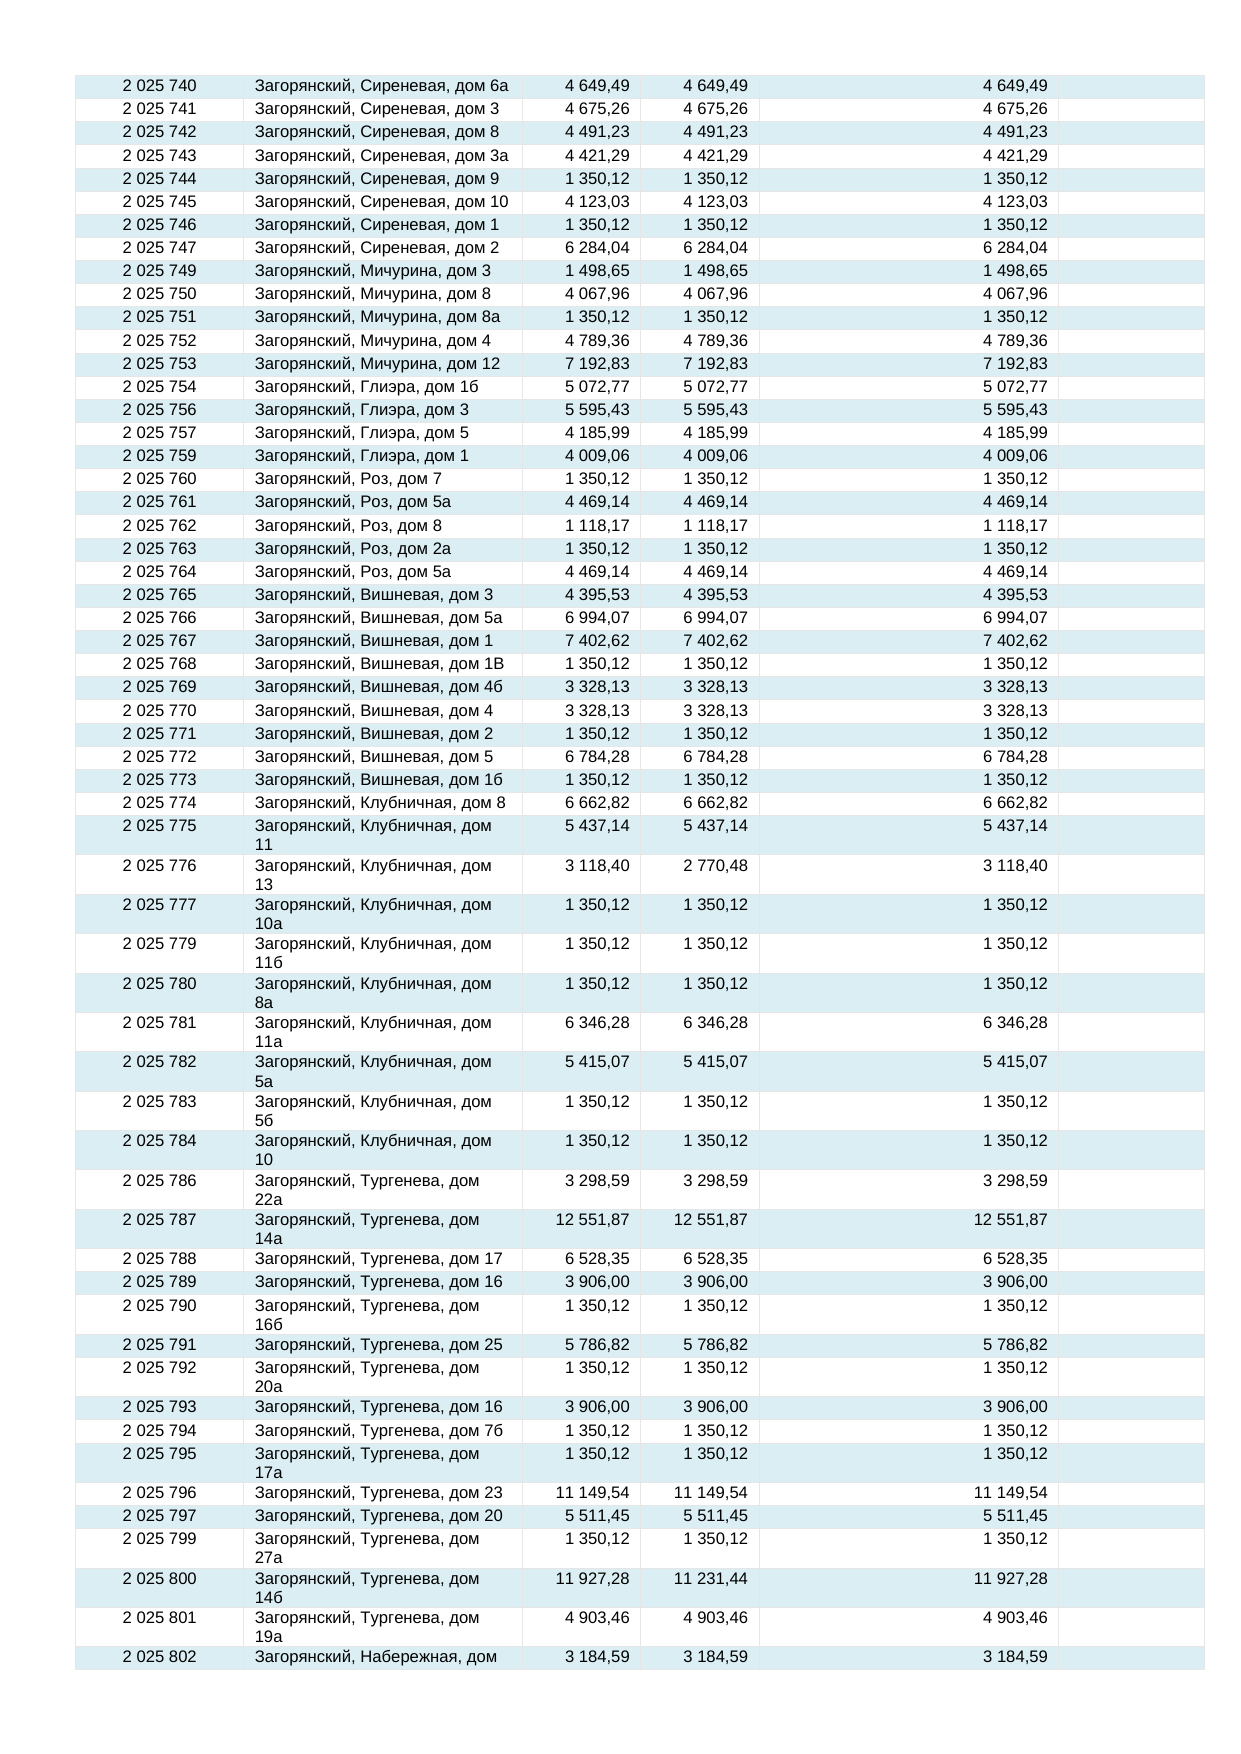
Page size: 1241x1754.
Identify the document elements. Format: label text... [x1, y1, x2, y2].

table_cell 1 350,12 [760, 1131, 1058, 1169]
table_cell Загорянский, Вишневая, дом 4 [244, 700, 522, 722]
table_cell 1 350,12 [760, 539, 1058, 561]
table_cell Загорянский, Глиэра, дом 3 [244, 400, 522, 422]
table_cell [1059, 192, 1204, 214]
table_cell [1059, 169, 1204, 191]
table_cell Загорянский, Сиреневая, дом 8 [244, 122, 522, 144]
table_cell 3 328,13 [523, 677, 640, 699]
table_cell 1 498,65 [523, 261, 640, 283]
table_cell [1059, 515, 1204, 537]
table_cell [1059, 99, 1204, 121]
table_cell [1059, 631, 1204, 653]
table_cell 4 469,14 [523, 562, 640, 584]
table_cell 2 025 780 [76, 974, 243, 1012]
table_cell 2 025 754 [76, 377, 243, 399]
table_cell 4 675,26 [760, 99, 1058, 121]
table_cell [1059, 724, 1204, 746]
table_cell 4 789,36 [641, 330, 759, 352]
table_cell Загорянский, Тургенева, дом 20 [244, 1506, 522, 1528]
table_cell Загорянский, Мичурина, дом 3 [244, 261, 522, 283]
table_cell Загорянский, Тургенева, дом 20а [244, 1358, 522, 1396]
table_cell [1059, 1608, 1204, 1646]
table_cell 4 649,49 [523, 76, 640, 98]
table_cell 3 906,00 [760, 1272, 1058, 1294]
table_cell [1059, 261, 1204, 283]
table_cell 1 118,17 [641, 515, 759, 537]
table_cell 7 192,83 [760, 354, 1058, 376]
table_cell 2 025 801 [76, 1608, 243, 1646]
table_cell 2 025 761 [76, 492, 243, 514]
table_cell 4 067,96 [523, 284, 640, 306]
table_cell 3 906,00 [760, 1397, 1058, 1419]
table_cell 2 025 796 [76, 1483, 243, 1505]
table_cell 2 025 768 [76, 654, 243, 676]
table_cell 1 350,12 [760, 770, 1058, 792]
table_cell [1059, 1647, 1204, 1669]
table_cell 3 118,40 [760, 855, 1058, 894]
table_cell [1059, 1569, 1204, 1607]
table_cell Загорянский, Клубничная, дом 11а [244, 1013, 522, 1051]
table_cell [1059, 122, 1204, 144]
table_cell 2 025 799 [76, 1529, 243, 1567]
table_cell 1 350,12 [641, 974, 759, 1012]
table_cell [1059, 1249, 1204, 1271]
table_cell [1059, 539, 1204, 561]
table_cell Загорянский, Клубничная, дом 10 [244, 1131, 522, 1169]
table_cell 11 149,54 [760, 1483, 1058, 1505]
table_cell 2 025 783 [76, 1092, 243, 1130]
table_cell 3 906,00 [641, 1397, 759, 1419]
table_cell 2 025 767 [76, 631, 243, 653]
table_cell 4 789,36 [523, 330, 640, 352]
table_cell 1 350,12 [641, 934, 759, 972]
table_cell 7 192,83 [523, 354, 640, 376]
table_cell 1 350,12 [641, 1444, 759, 1482]
table_cell Загорянский, Тургенева, дом 7б [244, 1420, 522, 1442]
table_cell 11 149,54 [641, 1483, 759, 1505]
table_cell 1 350,12 [641, 895, 759, 933]
table_cell 4 009,06 [523, 446, 640, 468]
table_cell 1 350,12 [760, 215, 1058, 237]
table_cell 4 123,03 [760, 192, 1058, 214]
table_cell 1 350,12 [641, 1358, 759, 1396]
table_cell Загорянский, Тургенева, дом 14б [244, 1569, 522, 1607]
table_cell 6 662,82 [523, 793, 640, 815]
table_cell Загорянский, Вишневая, дом 1В [244, 654, 522, 676]
table_cell 6 346,28 [760, 1013, 1058, 1051]
table_cell 4 185,99 [641, 423, 759, 445]
table_cell Загорянский, Роз, дом 5а [244, 562, 522, 584]
table_cell Загорянский, Роз, дом 8 [244, 515, 522, 537]
table_cell 4 123,03 [523, 192, 640, 214]
table_cell [1059, 816, 1204, 854]
table_cell 6 284,04 [760, 238, 1058, 260]
table_cell [1059, 307, 1204, 329]
table_cell Загорянский, Мичурина, дом 12 [244, 354, 522, 376]
table_cell 3 328,13 [641, 677, 759, 699]
table_cell Загорянский, Вишневая, дом 5 [244, 747, 522, 769]
table_cell 7 402,62 [760, 631, 1058, 653]
table_cell 2 025 786 [76, 1170, 243, 1209]
table_cell 6 662,82 [641, 793, 759, 815]
table_cell Загорянский, Сиреневая, дом 3а [244, 145, 522, 167]
table_cell 1 350,12 [523, 215, 640, 237]
table_cell 2 025 788 [76, 1249, 243, 1271]
table_cell [1059, 677, 1204, 699]
table_cell 2 025 791 [76, 1335, 243, 1357]
table_cell 4 491,23 [760, 122, 1058, 144]
table_cell 1 350,12 [523, 770, 640, 792]
table_cell Загорянский, Тургенева, дом 17 [244, 1249, 522, 1271]
table_cell 4 009,06 [641, 446, 759, 468]
table_cell 5 786,82 [760, 1335, 1058, 1357]
table_cell [1059, 1131, 1204, 1169]
table_cell [1059, 215, 1204, 237]
table_cell 4 123,03 [641, 192, 759, 214]
table_cell 2 025 781 [76, 1013, 243, 1051]
table_cell 5 415,07 [760, 1052, 1058, 1091]
table_cell 2 025 782 [76, 1052, 243, 1091]
table_cell [1059, 895, 1204, 933]
table_cell 1 350,12 [641, 1131, 759, 1169]
table_cell 2 025 746 [76, 215, 243, 237]
table_cell 6 994,07 [523, 608, 640, 630]
table_cell [1059, 1358, 1204, 1396]
table_cell 1 350,12 [641, 539, 759, 561]
table_cell 1 118,17 [523, 515, 640, 537]
table_cell [1059, 654, 1204, 676]
table_cell [1059, 1272, 1204, 1294]
table_cell 1 350,12 [641, 169, 759, 191]
table_cell Загорянский, Сиреневая, дом 9 [244, 169, 522, 191]
table_cell Загорянский, Мичурина, дом 8 [244, 284, 522, 306]
table_cell Загорянский, Мичурина, дом 8а [244, 307, 522, 329]
table_cell [1059, 1444, 1204, 1482]
table_cell 4 185,99 [523, 423, 640, 445]
table_cell 4 789,36 [760, 330, 1058, 352]
table_cell 1 350,12 [523, 1444, 640, 1482]
table_cell [1059, 1529, 1204, 1567]
table_cell 2 025 787 [76, 1210, 243, 1248]
table_cell 6 346,28 [641, 1013, 759, 1051]
table_cell 2 025 792 [76, 1358, 243, 1396]
table_cell 5 786,82 [641, 1335, 759, 1357]
table_cell 4 903,46 [523, 1608, 640, 1646]
table_cell 4 491,23 [523, 122, 640, 144]
table_cell Загорянский, Тургенева, дом 23 [244, 1483, 522, 1505]
table_cell 1 350,12 [523, 469, 640, 491]
table_cell 1 350,12 [523, 934, 640, 972]
table_cell 1 350,12 [641, 1092, 759, 1130]
table_cell [1059, 1506, 1204, 1528]
table_cell [1059, 855, 1204, 894]
table_cell [1059, 934, 1204, 972]
table_cell [1059, 700, 1204, 722]
table_cell Загорянский, Вишневая, дом 4б [244, 677, 522, 699]
table_cell 1 350,12 [523, 1131, 640, 1169]
table_cell 1 350,12 [760, 469, 1058, 491]
table_cell 6 784,28 [641, 747, 759, 769]
table_cell 2 025 750 [76, 284, 243, 306]
table_cell 2 025 771 [76, 724, 243, 746]
table_cell 2 025 753 [76, 354, 243, 376]
table_cell [1059, 377, 1204, 399]
table_cell [1059, 400, 1204, 422]
table_cell [1059, 446, 1204, 468]
table_cell 1 350,12 [760, 895, 1058, 933]
table_cell 3 184,59 [641, 1647, 759, 1669]
table_cell Загорянский, Сиреневая, дом 10 [244, 192, 522, 214]
table_cell 2 025 745 [76, 192, 243, 214]
table_cell 2 770,48 [641, 855, 759, 894]
table_cell 4 395,53 [760, 585, 1058, 607]
table_cell Загорянский, Клубничная, дом 8 [244, 793, 522, 815]
table_cell 5 511,45 [760, 1506, 1058, 1528]
table_cell Загорянский, Тургенева, дом 27а [244, 1529, 522, 1567]
table_cell 5 415,07 [523, 1052, 640, 1091]
table_cell [1059, 1170, 1204, 1209]
table_cell 3 906,00 [523, 1272, 640, 1294]
table_cell 5 511,45 [641, 1506, 759, 1528]
table_cell Загорянский, Вишневая, дом 3 [244, 585, 522, 607]
table_cell [1059, 585, 1204, 607]
table_cell 2 025 743 [76, 145, 243, 167]
table_cell 1 350,12 [760, 1444, 1058, 1482]
table_cell 4 903,46 [760, 1608, 1058, 1646]
table_cell 1 350,12 [523, 307, 640, 329]
table_cell Загорянский, Роз, дом 7 [244, 469, 522, 491]
table_cell [1059, 562, 1204, 584]
table_cell 4 185,99 [760, 423, 1058, 445]
table_cell 4 903,46 [641, 1608, 759, 1646]
table_cell 4 649,49 [760, 76, 1058, 98]
table_cell Загорянский, Вишневая, дом 5а [244, 608, 522, 630]
table_cell 12 551,87 [523, 1210, 640, 1248]
table_cell 2 025 740 [76, 76, 243, 98]
table_cell 1 350,12 [641, 1529, 759, 1567]
table_cell Загорянский, Тургенева, дом 22а [244, 1170, 522, 1209]
table_cell 1 350,12 [760, 169, 1058, 191]
table_cell Загорянский, Тургенева, дом 16б [244, 1295, 522, 1334]
table_cell Загорянский, Тургенева, дом 16 [244, 1397, 522, 1419]
table_cell [1059, 1295, 1204, 1334]
table_cell 4 675,26 [523, 99, 640, 121]
table_cell 1 350,12 [523, 1529, 640, 1567]
table_cell Загорянский, Сиреневая, дом 6а [244, 76, 522, 98]
table_cell 2 025 751 [76, 307, 243, 329]
table_cell [1059, 1420, 1204, 1442]
table_cell 1 350,12 [641, 1295, 759, 1334]
table_cell Загорянский, Вишневая, дом 1 [244, 631, 522, 653]
table_cell 1 350,12 [760, 934, 1058, 972]
table_cell 4 009,06 [760, 446, 1058, 468]
table_cell 1 350,12 [641, 654, 759, 676]
table_cell Загорянский, Клубничная, дом 5а [244, 1052, 522, 1091]
table_cell Загорянский, Клубничная, дом 8а [244, 974, 522, 1012]
table_cell 1 350,12 [523, 169, 640, 191]
table_cell 4 469,14 [641, 492, 759, 514]
table_cell 1 350,12 [760, 1420, 1058, 1442]
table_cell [244, 1647, 522, 1669]
table_cell [1059, 1052, 1204, 1091]
table_cell 5 595,43 [641, 400, 759, 422]
table_cell 2 025 774 [76, 793, 243, 815]
table_cell 1 350,12 [641, 1420, 759, 1442]
table_cell 3 298,59 [523, 1170, 640, 1209]
table_cell [1059, 492, 1204, 514]
table_cell 11 927,28 [523, 1569, 640, 1607]
table_cell 6 784,28 [760, 747, 1058, 769]
table_cell 4 469,14 [523, 492, 640, 514]
table_cell 5 415,07 [641, 1052, 759, 1091]
table_cell Загорянский, Глиэра, дом 1 [244, 446, 522, 468]
table_cell 7 402,62 [641, 631, 759, 653]
table_cell 2 025 757 [76, 423, 243, 445]
table_cell 6 994,07 [760, 608, 1058, 630]
table_cell 2 025 790 [76, 1295, 243, 1334]
table_cell 2 025 764 [76, 562, 243, 584]
table_cell [1059, 1483, 1204, 1505]
table_cell 2 025 772 [76, 747, 243, 769]
table_cell Загорянский, Глиэра, дом 1б [244, 377, 522, 399]
table_cell 1 350,12 [760, 307, 1058, 329]
table_cell 3 328,13 [523, 700, 640, 722]
table_cell 6 284,04 [641, 238, 759, 260]
table_cell 2 025 742 [76, 122, 243, 144]
table_cell 1 350,12 [641, 307, 759, 329]
table_cell 4 469,14 [760, 562, 1058, 584]
table_cell 11 231,44 [641, 1569, 759, 1607]
table_cell Загорянский, Вишневая, дом 2 [244, 724, 522, 746]
table_cell 2 025 784 [76, 1131, 243, 1169]
table_cell [1059, 608, 1204, 630]
table_cell [1059, 1013, 1204, 1051]
table_cell 3 328,13 [760, 677, 1058, 699]
table_cell 1 350,12 [523, 724, 640, 746]
table_cell [1059, 793, 1204, 815]
table_cell 1 350,12 [641, 770, 759, 792]
table_cell 5 437,14 [523, 816, 640, 854]
table_cell [1059, 1092, 1204, 1130]
table_cell Загорянский, Клубничная, дом 11б [244, 934, 522, 972]
table_cell Загорянский, Сиреневая, дом 1 [244, 215, 522, 237]
table_cell 1 350,12 [523, 895, 640, 933]
table_cell Загорянский, Мичурина, дом 4 [244, 330, 522, 352]
table_cell 5 072,77 [760, 377, 1058, 399]
table_cell 2 025 756 [76, 400, 243, 422]
table_cell Загорянский, Тургенева, дом 25 [244, 1335, 522, 1357]
table_cell 2 025 744 [76, 169, 243, 191]
table_cell 2 025 800 [76, 1569, 243, 1607]
table_cell 1 350,12 [523, 1295, 640, 1334]
table_cell [1059, 354, 1204, 376]
table_cell Загорянский, Роз, дом 2а [244, 539, 522, 561]
table_cell 1 350,12 [760, 1092, 1058, 1130]
table_cell [1059, 145, 1204, 167]
table_cell 2 025 793 [76, 1397, 243, 1419]
table_cell [1059, 747, 1204, 769]
table_cell 12 551,87 [641, 1210, 759, 1248]
table_cell 1 118,17 [760, 515, 1058, 537]
table_cell 1 350,12 [760, 654, 1058, 676]
table_cell 4 491,23 [641, 122, 759, 144]
table_cell 3 298,59 [641, 1170, 759, 1209]
table_cell 7 192,83 [641, 354, 759, 376]
table_cell 12 551,87 [760, 1210, 1058, 1248]
table_cell Загорянский, Сиреневая, дом 2 [244, 238, 522, 260]
table_cell 4 067,96 [641, 284, 759, 306]
table_cell 2 025 779 [76, 934, 243, 972]
table_cell 1 350,12 [760, 1295, 1058, 1334]
table_cell Загорянский, Клубничная, дом 13 [244, 855, 522, 894]
table_cell 6 784,28 [523, 747, 640, 769]
table_cell 6 528,35 [641, 1249, 759, 1271]
table_cell 1 350,12 [760, 1529, 1058, 1567]
table_cell 5 437,14 [760, 816, 1058, 854]
table_cell [1059, 238, 1204, 260]
table_cell [1059, 1210, 1204, 1248]
table_cell Загорянский, Клубничная, дом 10а [244, 895, 522, 933]
table_cell 1 350,12 [523, 1420, 640, 1442]
table_cell 5 595,43 [760, 400, 1058, 422]
table_cell 1 350,12 [523, 1358, 640, 1396]
table_cell 7 402,62 [523, 631, 640, 653]
table_cell 3 298,59 [760, 1170, 1058, 1209]
table_cell 6 662,82 [760, 793, 1058, 815]
table_cell 5 786,82 [523, 1335, 640, 1357]
table_cell 6 284,04 [523, 238, 640, 260]
table_cell 1 498,65 [641, 261, 759, 283]
table_cell 1 350,12 [523, 539, 640, 561]
table_cell 2 025 762 [76, 515, 243, 537]
table_cell 4 675,26 [641, 99, 759, 121]
table_cell 4 421,29 [760, 145, 1058, 167]
table_cell 1 350,12 [641, 469, 759, 491]
table_cell Загорянский, Тургенева, дом 16 [244, 1272, 522, 1294]
table_cell Загорянский, Тургенева, дом 19а [244, 1608, 522, 1646]
table_cell 2 025 802 [76, 1647, 243, 1669]
table_cell 1 350,12 [760, 974, 1058, 1012]
table_cell 2 025 749 [76, 261, 243, 283]
table_cell Загорянский, Клубничная, дом 5б [244, 1092, 522, 1130]
table_cell 2 025 789 [76, 1272, 243, 1294]
table_cell 5 437,14 [641, 816, 759, 854]
table_cell 1 350,12 [760, 1358, 1058, 1396]
table_cell 3 118,40 [523, 855, 640, 894]
table_cell Загорянский, Глиэра, дом 5 [244, 423, 522, 445]
table_cell 2 025 775 [76, 816, 243, 854]
table_cell 6 346,28 [523, 1013, 640, 1051]
table_cell [1059, 1335, 1204, 1357]
table_cell Загорянский, Вишневая, дом 1б [244, 770, 522, 792]
table_cell 3 328,13 [760, 700, 1058, 722]
table_cell 2 025 797 [76, 1506, 243, 1528]
table_cell 6 528,35 [523, 1249, 640, 1271]
table_cell 1 350,12 [760, 724, 1058, 746]
table_cell 4 649,49 [641, 76, 759, 98]
table_cell 4 421,29 [641, 145, 759, 167]
table_cell [1059, 1397, 1204, 1419]
table_cell 2 025 763 [76, 539, 243, 561]
table_cell Загорянский, Клубничная, дом 11 [244, 816, 522, 854]
table_cell [1059, 76, 1204, 98]
table_cell 6 994,07 [641, 608, 759, 630]
table_cell [1059, 330, 1204, 352]
table_cell 11 927,28 [760, 1569, 1058, 1607]
table_cell 4 395,53 [523, 585, 640, 607]
table_cell [1059, 469, 1204, 491]
table_cell 3 328,13 [641, 700, 759, 722]
table_cell 5 511,45 [523, 1506, 640, 1528]
table_cell 11 149,54 [523, 1483, 640, 1505]
table_cell 2 025 752 [76, 330, 243, 352]
table_cell 2 025 759 [76, 446, 243, 468]
table_cell Загорянский, Тургенева, дом 14а [244, 1210, 522, 1248]
table_cell 2 025 773 [76, 770, 243, 792]
table_cell [1059, 974, 1204, 1012]
table_cell 4 469,14 [760, 492, 1058, 514]
table_cell 4 421,29 [523, 145, 640, 167]
table_cell 2 025 747 [76, 238, 243, 260]
table_cell 2 025 776 [76, 855, 243, 894]
table_cell 5 595,43 [523, 400, 640, 422]
table_cell 3 184,59 [523, 1647, 640, 1669]
table_cell 4 395,53 [641, 585, 759, 607]
table_cell 5 072,77 [641, 377, 759, 399]
table_cell [1059, 770, 1204, 792]
table_cell 3 906,00 [641, 1272, 759, 1294]
table_cell 2 025 765 [76, 585, 243, 607]
table_cell 2 025 777 [76, 895, 243, 933]
table_cell 1 498,65 [760, 261, 1058, 283]
table_cell 2 025 770 [76, 700, 243, 722]
table_cell 6 528,35 [760, 1249, 1058, 1271]
table_cell [1059, 423, 1204, 445]
table_cell 2 025 769 [76, 677, 243, 699]
table_cell 5 072,77 [523, 377, 640, 399]
table_cell 1 350,12 [641, 724, 759, 746]
table_cell 2 025 760 [76, 469, 243, 491]
table_cell Загорянский, Роз, дом 5а [244, 492, 522, 514]
table_cell Загорянский, Тургенева, дом 17а [244, 1444, 522, 1482]
table_cell 1 350,12 [641, 215, 759, 237]
table_cell [1059, 284, 1204, 306]
table_cell 2 025 795 [76, 1444, 243, 1482]
table_cell 1 350,12 [523, 654, 640, 676]
table_cell 4 067,96 [760, 284, 1058, 306]
table_cell Загорянский, Сиреневая, дом 3 [244, 99, 522, 121]
table_cell 2 025 741 [76, 99, 243, 121]
table_cell 3 184,59 [760, 1647, 1058, 1669]
table_cell 1 350,12 [523, 974, 640, 1012]
table_cell 4 469,14 [641, 562, 759, 584]
table_cell 2 025 794 [76, 1420, 243, 1442]
table_cell 1 350,12 [523, 1092, 640, 1130]
table_cell 3 906,00 [523, 1397, 640, 1419]
table_cell 2 025 766 [76, 608, 243, 630]
